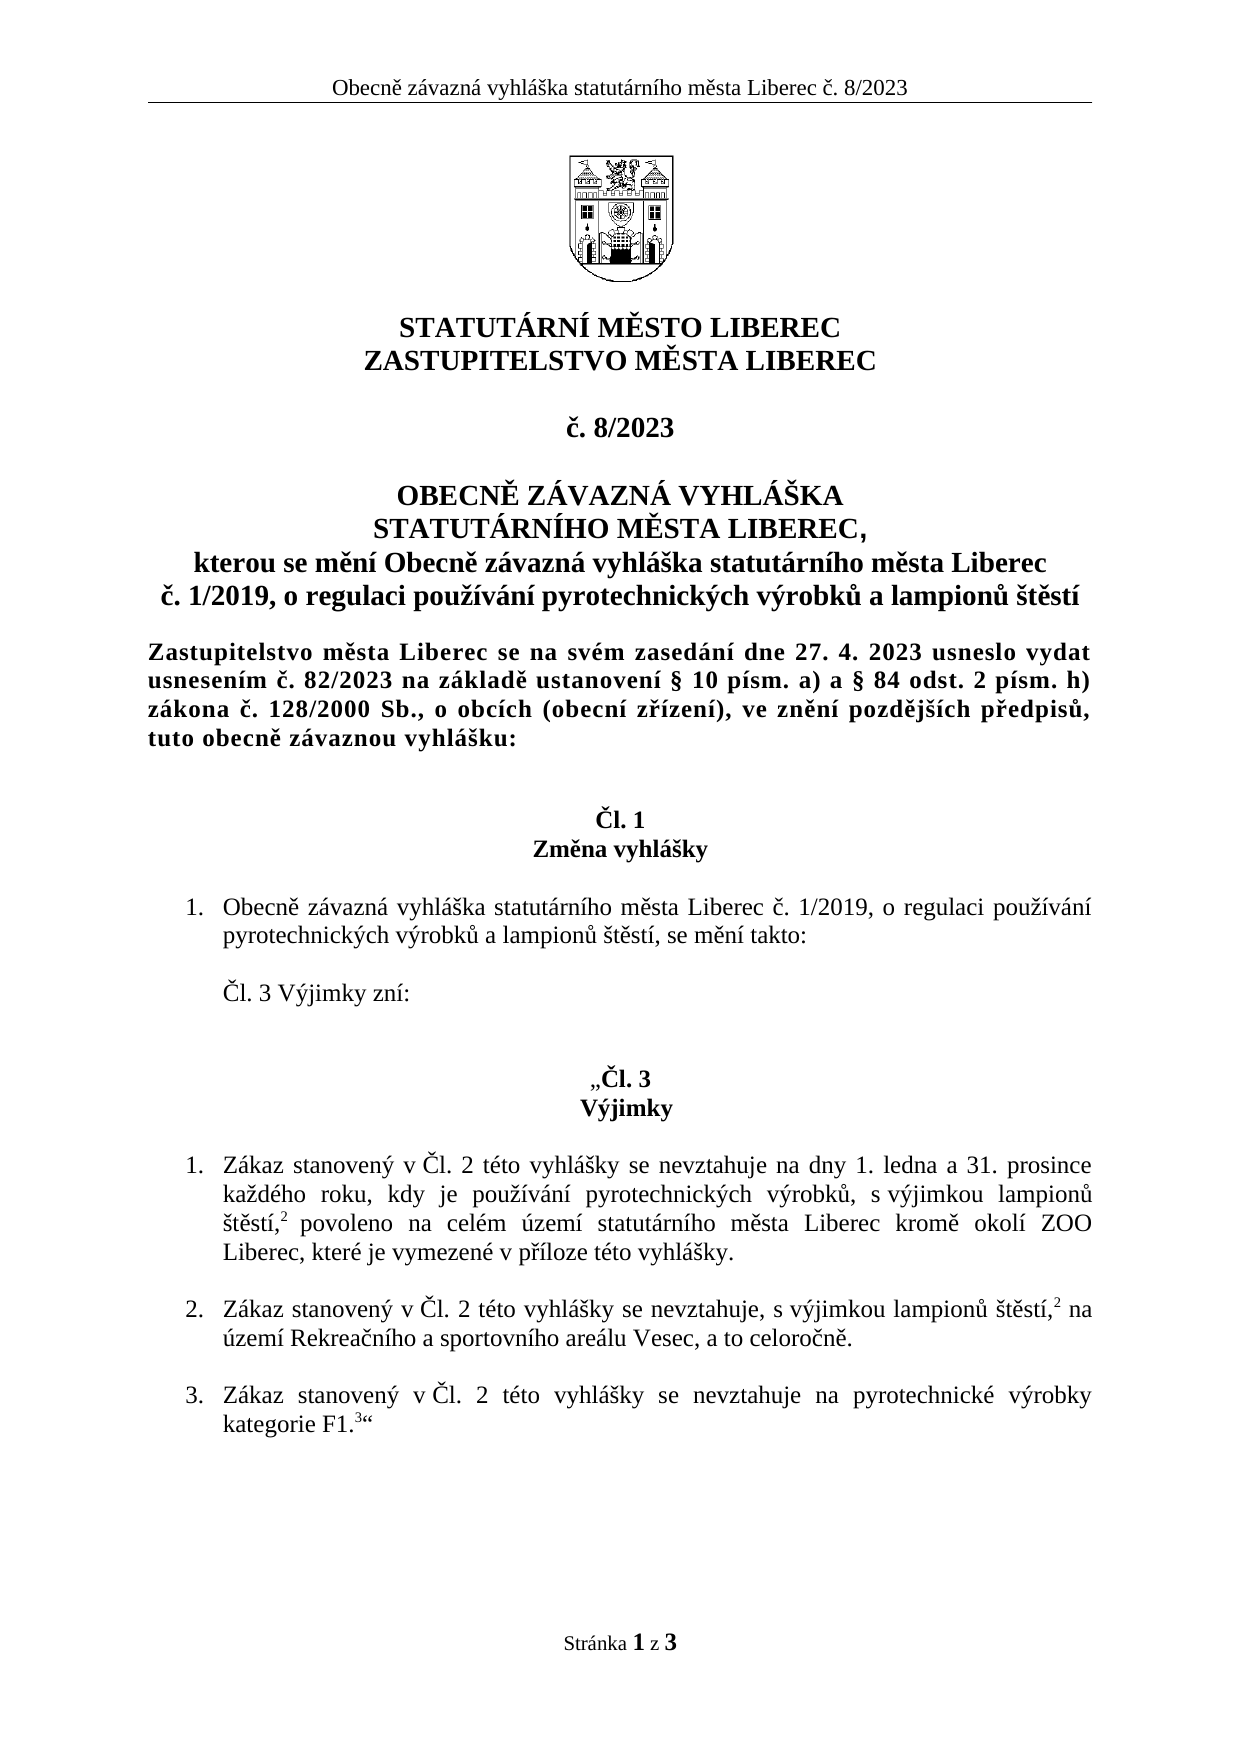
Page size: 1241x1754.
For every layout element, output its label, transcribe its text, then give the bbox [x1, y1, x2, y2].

text kterou se mění Obecně závazná vyhláška statutárního města Liberec č. 1/2019, o regulaci používání pyrotechnických výrobků a lampionů štěstí [148, 545, 1092, 612]
subtitle statutárního města Liberec, [148, 511, 1092, 545]
list Zákaz stanovený v Čl. 2 této vyhlášky se nevztahuje, s výjimkou lampionů štěstí,2 na území Rekreačního a sportovního areálu Vesec, a to celoročně. [185, 1294, 1092, 1352]
title ZASTUPITELSTVO MĚSTA LIBEREC [148, 343, 1092, 377]
list Zákaz stanovený v Čl. 2 této vyhlášky se nevztahuje na pyrotechnické výrobky kategorie F1.3“ [185, 1381, 1092, 1438]
list Obecně závazná vyhláška statutárního města Liberec č. 1/2019, o regulaci používání pyrotechnických výrobků a lampionů štěstí, se mění takto: [185, 892, 1092, 949]
title č. 8/2023 [148, 411, 1092, 444]
text Čl. 3 Výjimky zní: [148, 978, 1092, 1036]
title STATUTÁRNÍ MĚSTO LIBEREC [148, 310, 1092, 343]
text Zastupitelstvo města Liberec se na svém zasedání dne 27. 4. 2023 usneslo vydat usnesením č. 82/2023 na základě ustanovení § 10 písm. a) a § 84 odst. 2 písm. h) zákona č. 128/2000 Sb., o obcích (obecní zřízení), ve znění pozdějších předpisů, tuto obecně závaznou vyhlášku: [148, 637, 1092, 752]
list Zákaz stanovený v Čl. 2 této vyhlášky se nevztahuje na dny 1. ledna a 31. prosince každého roku, kdy je používání pyrotechnických výrobků, s výjimkou lampionů štěstí,2 povoleno na celém území statutárního města Liberec kromě okolí ZOO Liberec, které je vymezené v příloze této vyhlášky. [185, 1151, 1092, 1266]
picture [566, 151, 674, 286]
text Změna vyhlášky [148, 834, 1092, 863]
text „Čl. 3 Výjimky [148, 1064, 1092, 1122]
subtitle Obecně závazná vyhláška [148, 478, 1092, 511]
text Čl. 1 [148, 806, 1092, 834]
